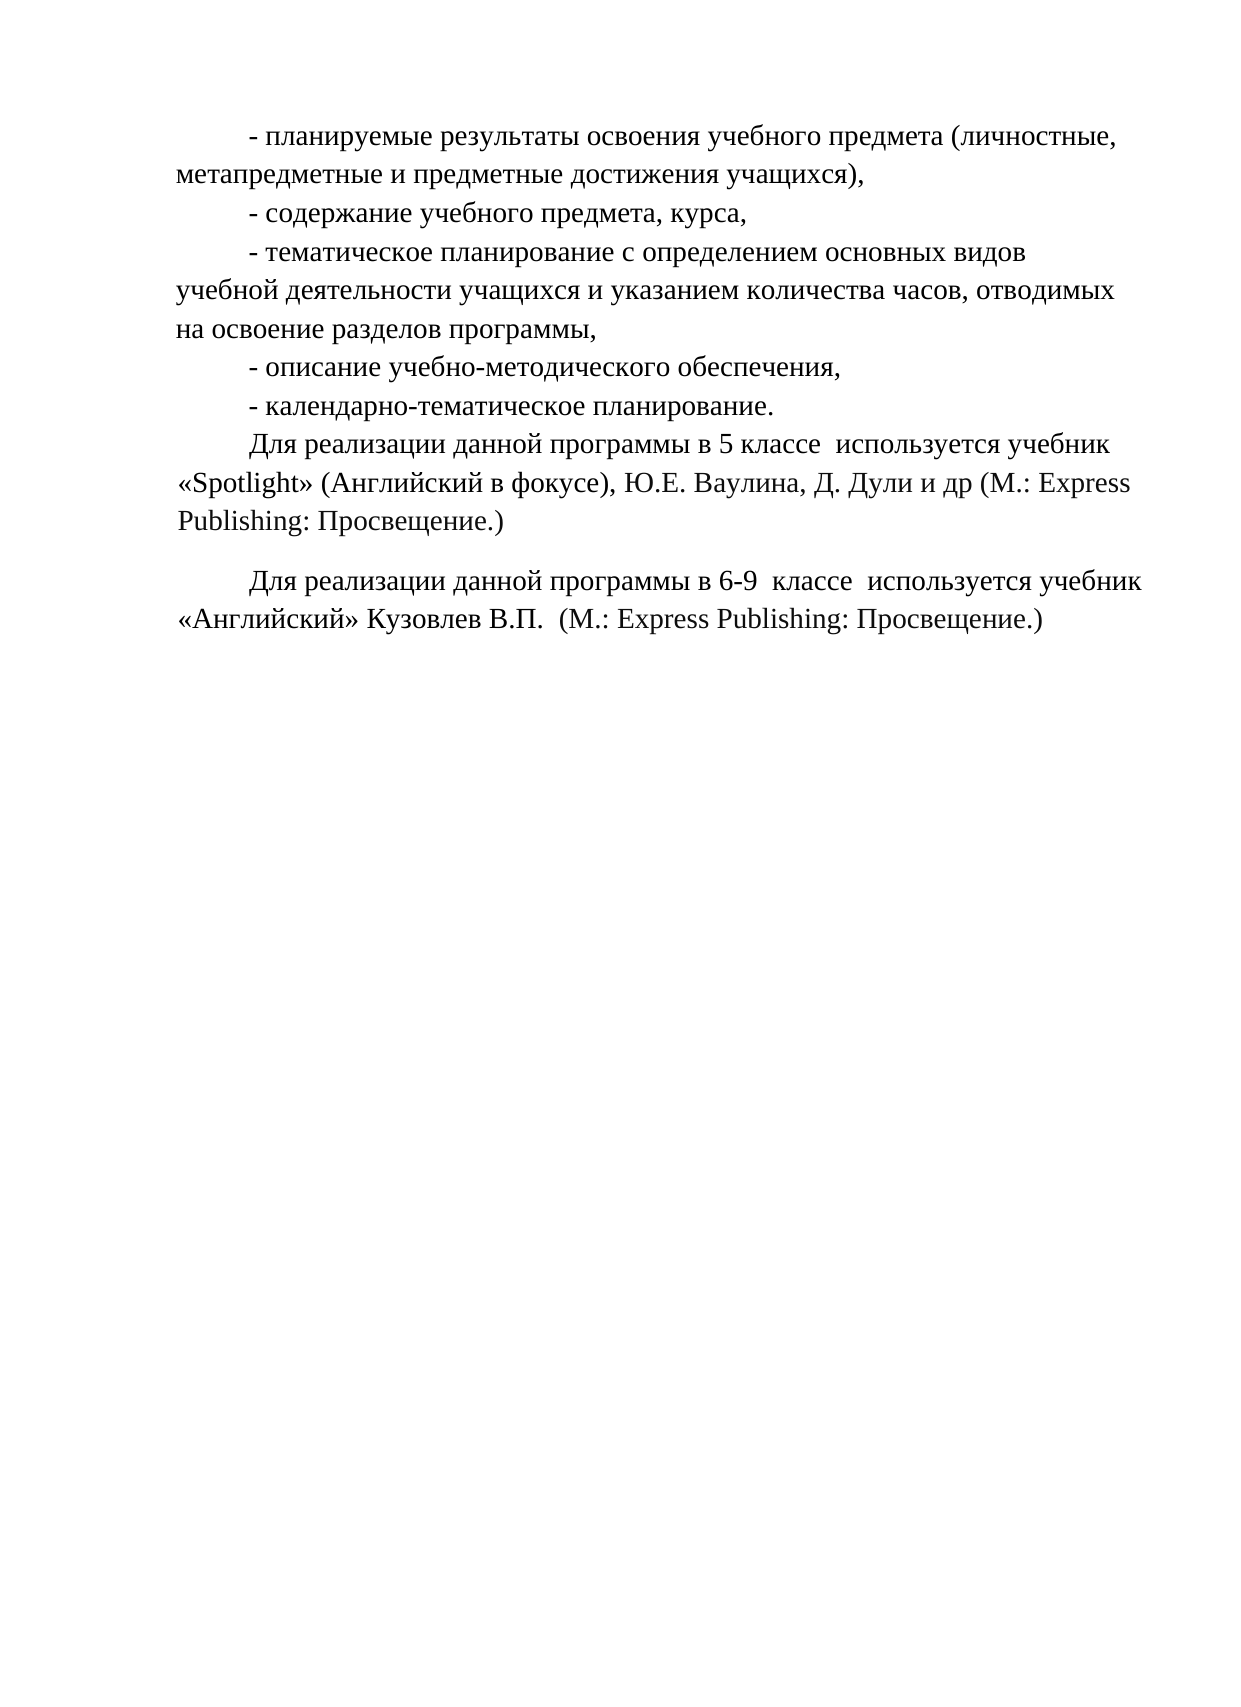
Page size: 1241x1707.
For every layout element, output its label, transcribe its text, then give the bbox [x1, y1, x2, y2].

text - описание учебно-методического обеспечения, [176, 349, 1129, 383]
text - содержание учебного предмета, курса, [176, 195, 1129, 229]
text Для реализации данной программы в 6-9 классе используется учебник «Английский» Кузовлев В.П. (М.: Express Publishing: Просвещение.) [177, 563, 1152, 635]
text - планируемые результаты освоения учебного предмета (личностные, метапредметные и предметные достижения учащихся), [176, 118, 1129, 190]
text - календарно-тематическое планирование. [176, 388, 1129, 421]
text - тематическое планирование с определением основных видов учебной деятельности учащихся и указанием количества часов, отводимых на освоение разделов программы, [176, 234, 1129, 344]
text Для реализации данной программы в 5 классе используется учебник «Spotlight» (Английский в фокусе), Ю.Е. Ваулина, Д. Дули и др (М.: Express Publishing: Просвещение.) [177, 426, 1152, 537]
